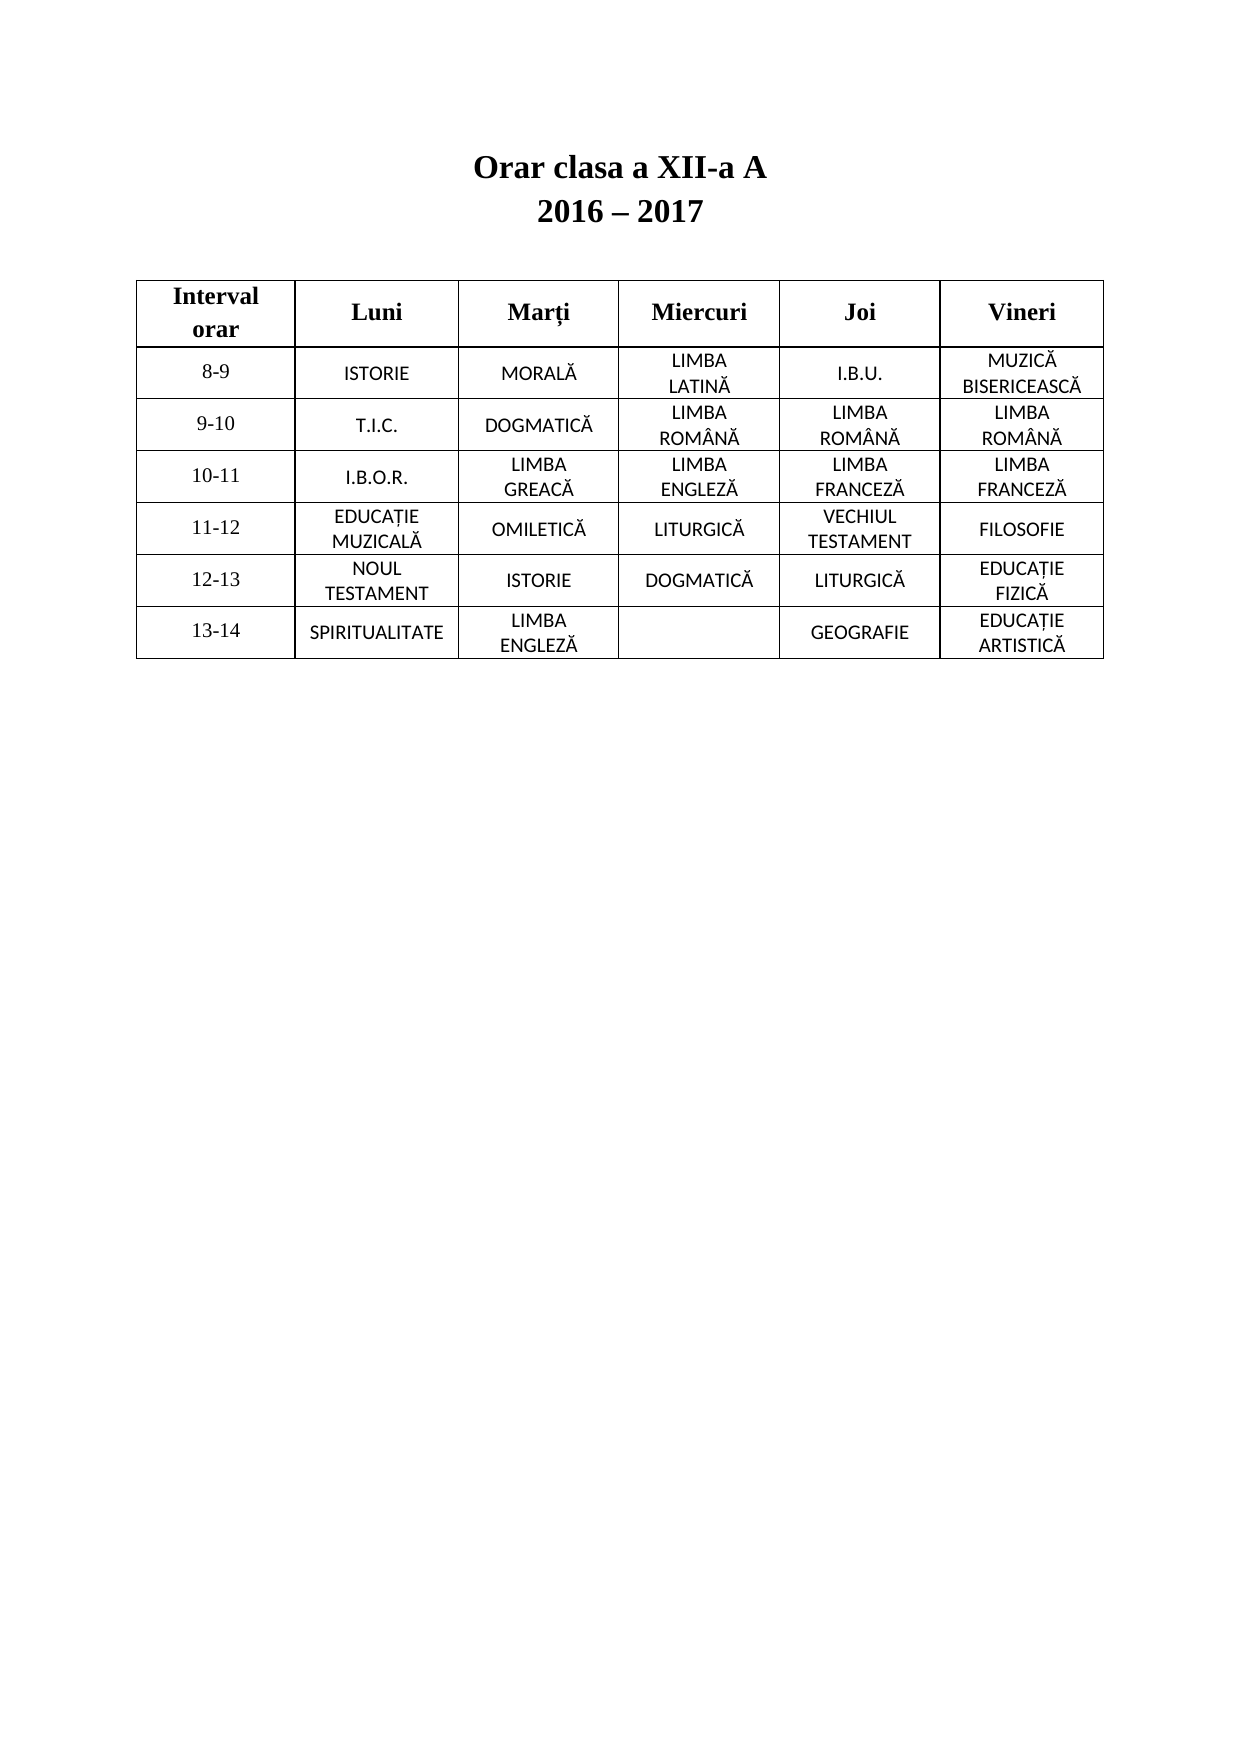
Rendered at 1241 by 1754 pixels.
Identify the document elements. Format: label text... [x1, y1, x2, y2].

table_header Interval orar [137, 281, 294, 346]
table_cell EDUCAŢIE FIZICĂ [941, 555, 1103, 606]
table_cell MORALĂ [459, 348, 618, 398]
table_header Marți [459, 281, 618, 346]
table_cell ISTORIE [296, 348, 458, 398]
table_cell I.B.O.R. [296, 451, 458, 502]
table_cell LITURGICĂ [780, 555, 939, 606]
table_cell LIMBA ROMÂNĂ [619, 399, 779, 450]
table_header Luni [296, 281, 458, 346]
table_cell VECHIUL TESTAMENT [780, 503, 939, 554]
table_cell 11-12 [137, 503, 294, 554]
table_cell DOGMATICĂ [619, 555, 779, 606]
table_cell EDUCAŢIE MUZICALĂ [296, 503, 458, 554]
table_cell GEOGRAFIE [780, 607, 939, 658]
text Orar clasa a XII-a A [148, 148, 1093, 186]
table_cell LIMBA ROMÂNĂ [780, 399, 939, 450]
table_cell NOUL TESTAMENT [296, 555, 458, 606]
table_cell 13-14 [137, 607, 294, 658]
table_cell LIMBA FRANCEZĂ [780, 451, 939, 502]
table_cell LIMBA FRANCEZĂ [941, 451, 1103, 502]
table_cell OMILETICĂ [459, 503, 618, 554]
table_cell I.B.U. [780, 348, 939, 398]
table_cell ISTORIE [459, 555, 618, 606]
table_cell 9-10 [137, 399, 294, 450]
table_cell DOGMATICĂ [459, 399, 618, 450]
table_cell [619, 607, 779, 658]
table_cell 10-11 [137, 451, 294, 502]
table_cell LITURGICĂ [619, 503, 779, 554]
table_cell LIMBA GREACĂ [459, 451, 618, 502]
table_header Miercuri [619, 281, 779, 346]
table_cell LIMBA ENGLEZĂ [619, 451, 779, 502]
table_cell LIMBA LATINĂ [619, 348, 779, 398]
table_cell 12-13 [137, 555, 294, 606]
table_header Vineri [941, 281, 1103, 346]
table_cell 8-9 [137, 348, 294, 398]
table_cell SPIRITUALITATE [296, 607, 458, 658]
table_header Joi [780, 281, 939, 346]
table_cell FILOSOFIE [941, 503, 1103, 554]
table_cell EDUCAŢIE ARTISTICĂ [941, 607, 1103, 658]
table_cell T.I.C. [296, 399, 458, 450]
text 2016 – 2017 [148, 192, 1093, 230]
table_cell LIMBA ROMÂNĂ [941, 399, 1103, 450]
table_cell MUZICĂ BISERICEASCĂ [941, 348, 1103, 398]
table_cell LIMBA ENGLEZĂ [459, 607, 618, 658]
